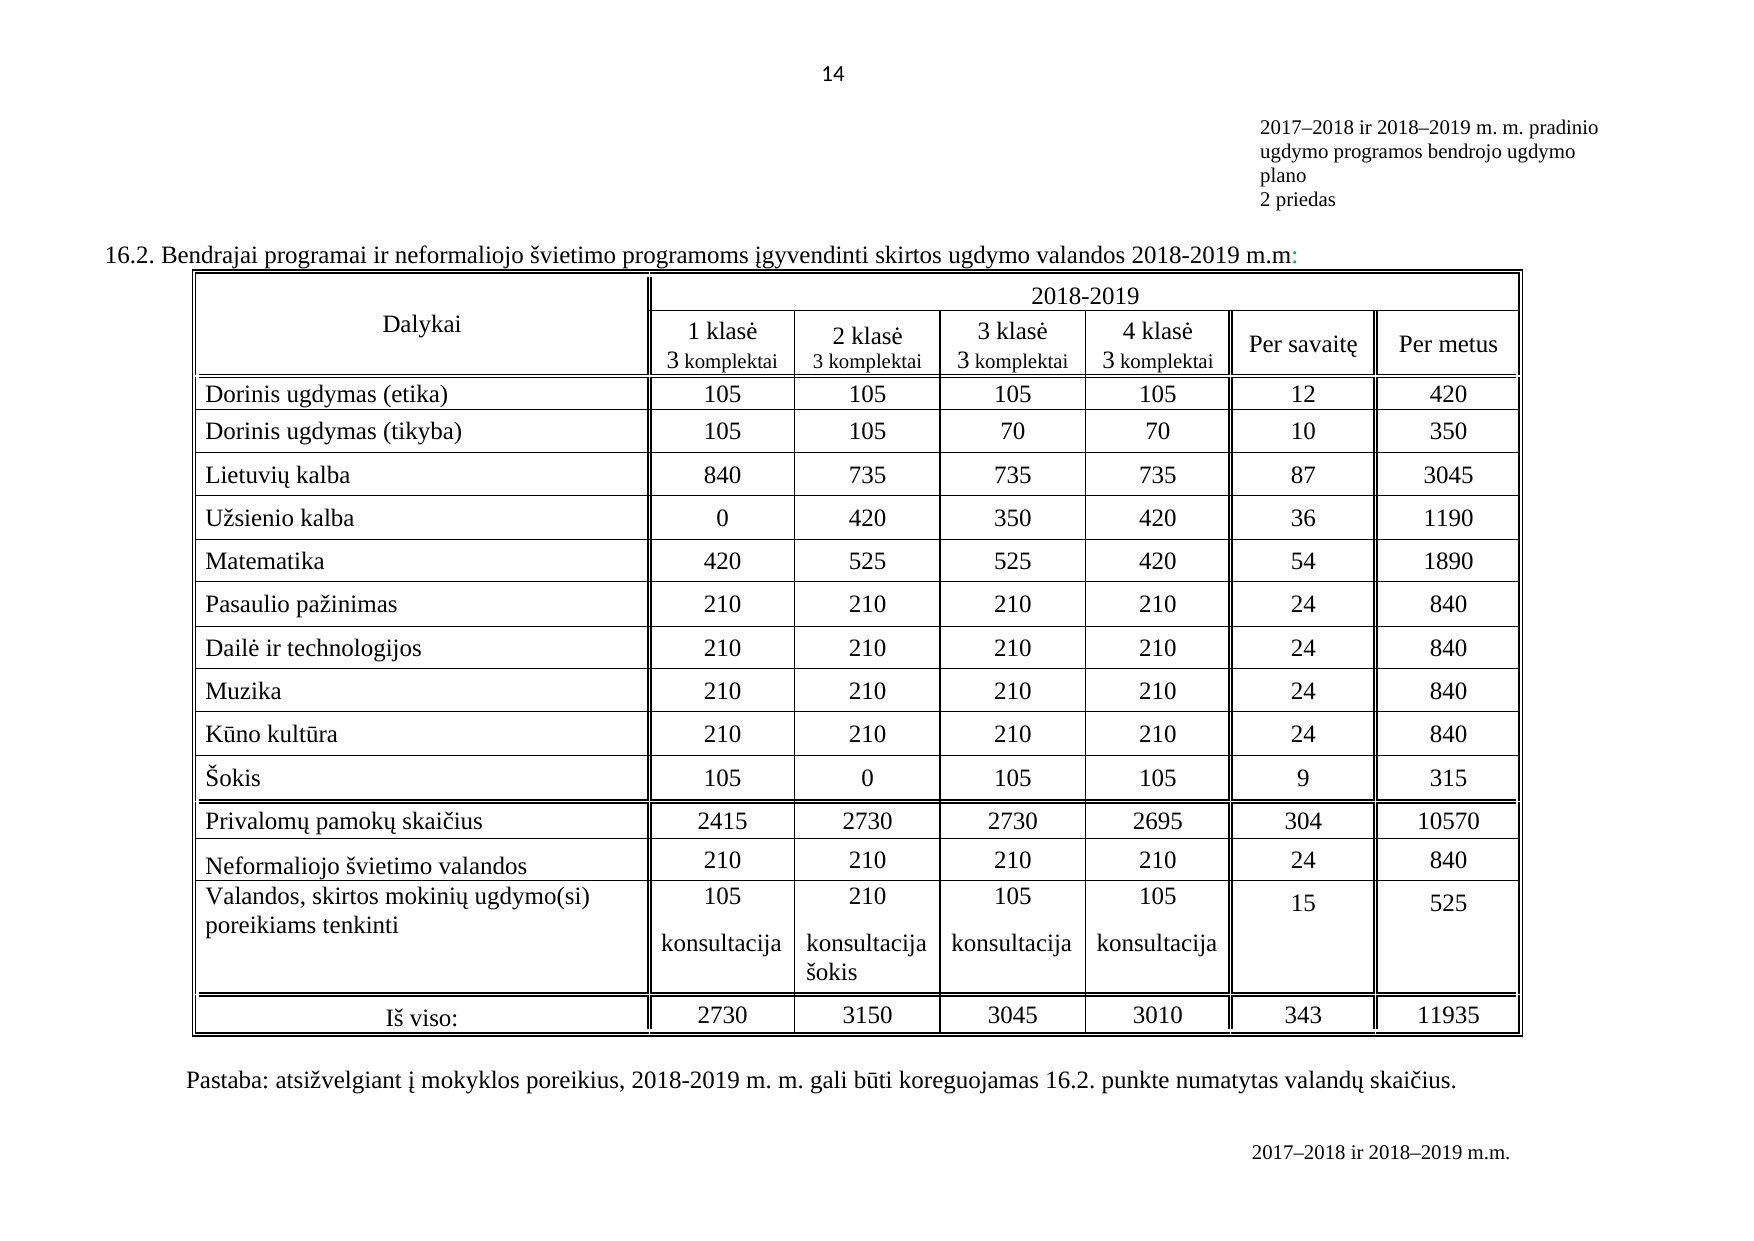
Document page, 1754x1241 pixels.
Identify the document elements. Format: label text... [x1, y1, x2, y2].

table_header Dalykai [196, 274, 649, 373]
table_cell 735 [1086, 453, 1228, 495]
table_cell 105 [795, 378, 939, 408]
table_cell 105 [652, 881, 794, 923]
table_cell 105 [1086, 881, 1228, 923]
table_cell 105 [941, 378, 1085, 408]
table_cell 105 [652, 378, 794, 408]
table_cell 3045 [941, 997, 1085, 1032]
table_cell Dailė ir technologijos [196, 627, 647, 668]
table_cell Dorinis ugdymas (tikyba) [196, 410, 647, 452]
table_cell Kūno kultūra [196, 712, 647, 755]
table_cell 10570 [1376, 799, 1521, 837]
table_cell 350 [1378, 410, 1518, 452]
table_cell 54 [1233, 540, 1373, 581]
table_cell 24 [1233, 712, 1373, 755]
table_cell 210 [941, 712, 1085, 755]
table_cell 840 [1378, 582, 1518, 626]
table_cell 420 [1376, 374, 1521, 408]
table_cell 210 [652, 627, 794, 668]
table_cell 304 [1233, 804, 1373, 837]
table_cell Per savaitę [1233, 311, 1373, 373]
table_cell 210 [1086, 669, 1228, 711]
table_cell 210 [1086, 582, 1228, 626]
table_cell 9 [1233, 756, 1373, 799]
table_cell 105 [941, 881, 1085, 923]
table_cell 105 [1086, 378, 1228, 408]
table_cell Pasaulio pažinimas [196, 582, 647, 626]
table_cell 210 [941, 839, 1085, 880]
table_cell 105 [652, 410, 794, 452]
table_cell 210 [941, 627, 1085, 668]
table_cell 0 [652, 496, 794, 538]
table_cell konsultacija [1086, 924, 1228, 992]
table_cell 11935 [1376, 992, 1521, 1032]
table_cell 840 [652, 453, 794, 495]
table_cell 210 [795, 839, 939, 880]
table_cell 105 [795, 410, 939, 452]
table_cell 4 klasė 3 komplektai [1086, 311, 1228, 373]
table_cell 2415 [652, 804, 794, 837]
table_cell konsultacija [652, 924, 794, 992]
table_cell 3010 [1086, 997, 1230, 1032]
table_cell 3045 [1378, 453, 1518, 495]
table_cell konsultacija [941, 924, 1085, 992]
table_cell 24 [1233, 669, 1373, 711]
table_cell 105 [652, 756, 794, 799]
table_cell 420 [1086, 496, 1228, 538]
table_cell 210 [652, 582, 794, 626]
table_cell 315 [1378, 756, 1518, 799]
table_cell 70 [1086, 410, 1228, 452]
table_cell Neformaliojo švietimo valandos [196, 839, 647, 880]
table_cell konsultacijašokis [795, 924, 939, 992]
table_cell Iš viso: [194, 992, 649, 1032]
table_cell 210 [652, 839, 794, 880]
table_cell 210 [941, 582, 1085, 626]
table_cell 15 [1233, 881, 1373, 923]
table_cell 210 [795, 582, 939, 626]
table_cell 24 [1233, 582, 1373, 626]
table_cell 2730 [650, 997, 794, 1032]
table_cell 210 [1086, 712, 1228, 755]
table_cell 12 [1233, 378, 1373, 408]
table_cell 24 [1233, 627, 1373, 668]
table_cell 840 [1378, 627, 1518, 668]
table_cell 2 klasė 3 komplektai [795, 311, 939, 373]
table_cell 105 [1086, 756, 1228, 799]
table_cell 2730 [795, 804, 939, 837]
table_cell 210 [795, 669, 939, 711]
table_cell Per metus [1378, 311, 1518, 373]
table_cell 3150 [795, 997, 939, 1032]
table_cell 420 [1086, 540, 1228, 581]
table_cell Dorinis ugdymas (etika) [194, 374, 649, 408]
table_cell 70 [941, 410, 1085, 452]
table_cell 1 klasė 3 komplektai [652, 311, 794, 373]
table_cell Lietuvių kalba [196, 453, 647, 495]
table_cell 343 [1230, 992, 1376, 1032]
table_cell 840 [1378, 712, 1518, 755]
table_cell Užsienio kalba [196, 496, 647, 538]
table_cell 1890 [1378, 540, 1518, 581]
table_cell 210 [941, 669, 1085, 711]
table_cell 210 [795, 881, 939, 923]
table_cell 3 klasė 3 komplektai [941, 311, 1085, 373]
table_cell 1190 [1378, 496, 1518, 538]
table_cell 350 [941, 496, 1085, 538]
table_cell 210 [1086, 627, 1228, 668]
table_header 2018-2019 [650, 274, 1518, 309]
table_cell 36 [1233, 496, 1373, 538]
table_cell Muzika [196, 669, 647, 711]
table_cell 87 [1233, 453, 1373, 495]
table_cell [1233, 924, 1373, 992]
table_cell 210 [795, 712, 939, 755]
table_cell 2730 [941, 804, 1085, 837]
table_cell 420 [652, 540, 794, 581]
table_cell 525 [941, 540, 1085, 581]
table_cell 525 [795, 540, 939, 581]
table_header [1240, 1140, 1575, 1164]
table_cell 105 [941, 756, 1085, 799]
table_cell 840 [1378, 839, 1518, 880]
table_cell Šokis [196, 756, 647, 799]
table_cell 420 [795, 496, 939, 538]
text Pastaba: atsižvelgiant į mokyklos poreikius, 2018-2019 m. m. gali būti koreguojamas 16.2. punkte numatytas valandų skaičius. [29, 1065, 1636, 1093]
table_cell 210 [795, 627, 939, 668]
table_cell Valandos, skirtos mokinių ugdymo(si) poreikiams tenkinti [196, 881, 647, 992]
table_cell 525 [1378, 881, 1518, 923]
table_cell 0 [795, 756, 939, 799]
table_cell 210 [652, 712, 794, 755]
table_cell 735 [941, 453, 1085, 495]
text 16.2. Bendrajai programai ir neformaliojo švietimo programoms įgyvendinti skirtos ugdymo valandos 2018-2019 m.m: [29, 240, 1636, 269]
table_cell 24 [1233, 839, 1373, 880]
table_cell 735 [795, 453, 939, 495]
table_cell Matematika [196, 540, 647, 581]
table_cell 210 [1086, 839, 1228, 880]
table_cell Privalomų pamokų skaičius [194, 799, 649, 837]
table_cell 840 [1378, 669, 1518, 711]
table_header 2017–2018 ir 2018–2019 m. m. pradinio ugdymo programos bendrojo ugdymo plano 2 priedas [1249, 115, 1618, 211]
table_cell 210 [652, 669, 794, 711]
table_cell [1378, 924, 1518, 992]
table_cell 10 [1233, 410, 1373, 452]
table_cell 2695 [1086, 804, 1228, 837]
